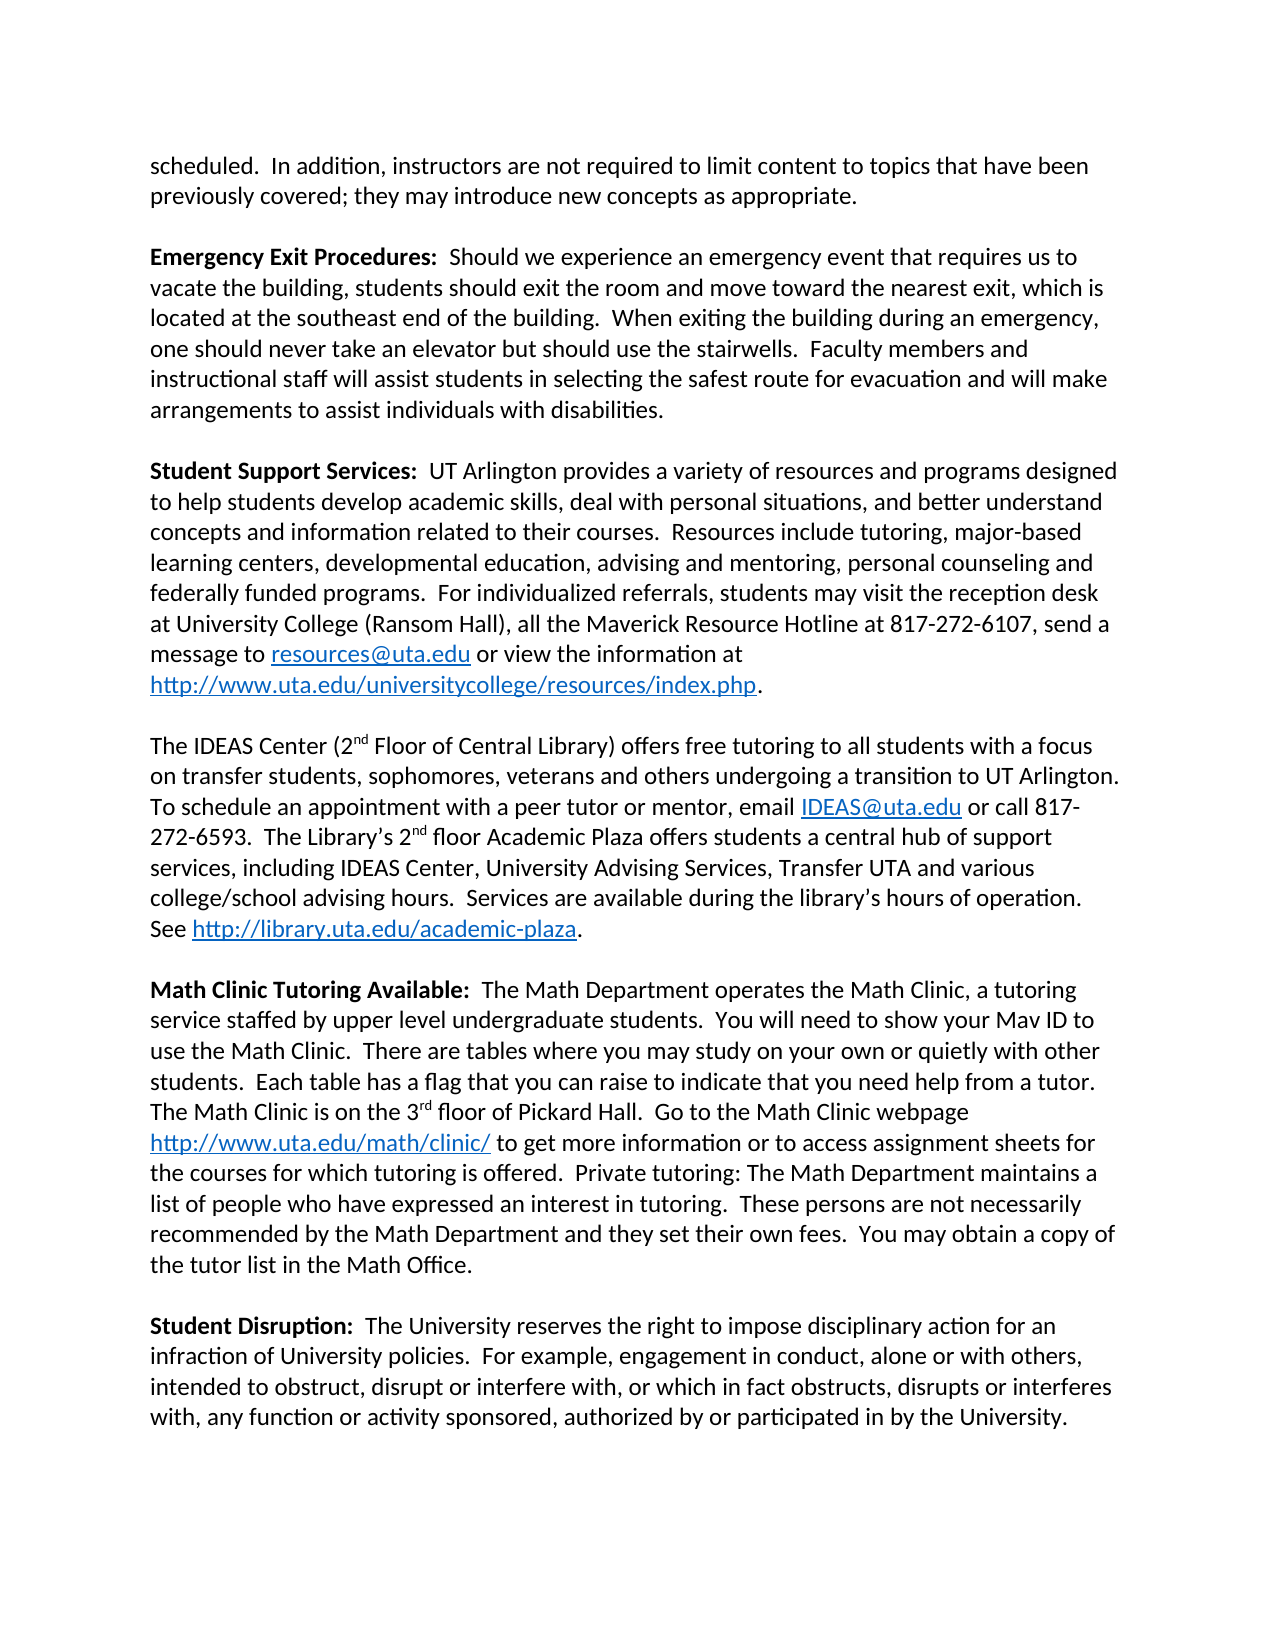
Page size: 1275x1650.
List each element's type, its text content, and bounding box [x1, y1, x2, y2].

text Student Support Services: UT Arlington provides a variety of resources and programs designed to help students develop academic skills, deal with personal situations, and better understand concepts and information related to their courses. Resources include tutoring, major-based learning centers, developmental education, advising and mentoring, personal counseling and federally funded programs. For individualized referrals, students may visit the reception desk at University College (Ransom Hall), all the Maverick Resource Hotline at 817-272-6107, send a message to resources@uta.edu or view the information at http://www.uta.edu/universitycollege/resources/index.php. [150, 455, 1125, 699]
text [150, 150, 1125, 211]
text Student Disruption: The University reserves the right to impose disciplinary action for an infraction of University policies. For example, engagement in conduct, alone or with others, intended to obstruct, disrupt or interfere with, or which in fact obstructs, disrupts or interferes with, any function or activity sponsored, authorized by or participated in by the University. [150, 1310, 1125, 1432]
text The IDEAS Center (2nd Floor of Central Library) offers free tutoring to all students with a focus on transfer students, sophomores, veterans and others undergoing a transition to UT Arlington. To schedule an appointment with a peer tutor or mentor, email IDEAS@uta.edu or call 817-272-6593. The Library’s 2nd floor Academic Plaza offers students a central hub of support services, including IDEAS Center, University Advising Services, Transfer UTA and various college/school advising hours. Services are available during the library’s hours of operation. See http://library.uta.edu/academic-plaza. [150, 730, 1125, 943]
text Math Clinic Tutoring Available: The Math Department operates the Math Clinic, a tutoring service staffed by upper level undergraduate students. You will need to show your Mav ID to use the Math Clinic. There are tables where you may study on your own or quietly with other students. Each table has a flag that you can raise to indicate that you need help from a tutor. The Math Clinic is on the 3rd floor of Pickard Hall. Go to the Math Clinic webpage http://www.uta.edu/math/clinic/ to get more information or to access assignment sheets for the courses for which tutoring is offered. Private tutoring: The Math Department maintains a list of people who have expressed an interest in tutoring. These persons are not necessarily recommended by the Math Department and they set their own fees. You may obtain a copy of the tutor list in the Math Office. [150, 974, 1125, 1279]
text Emergency Exit Procedures: Should we experience an emergency event that requires us to vacate the building, students should exit the room and move toward the nearest exit, which is located at the southeast end of the building. When exiting the building during an emergency, one should never take an elevator but should use the stairwells. Faculty members and instructional staff will assist students in selecting the safest route for evacuation and will make arrangements to assist individuals with disabilities. [150, 242, 1125, 425]
